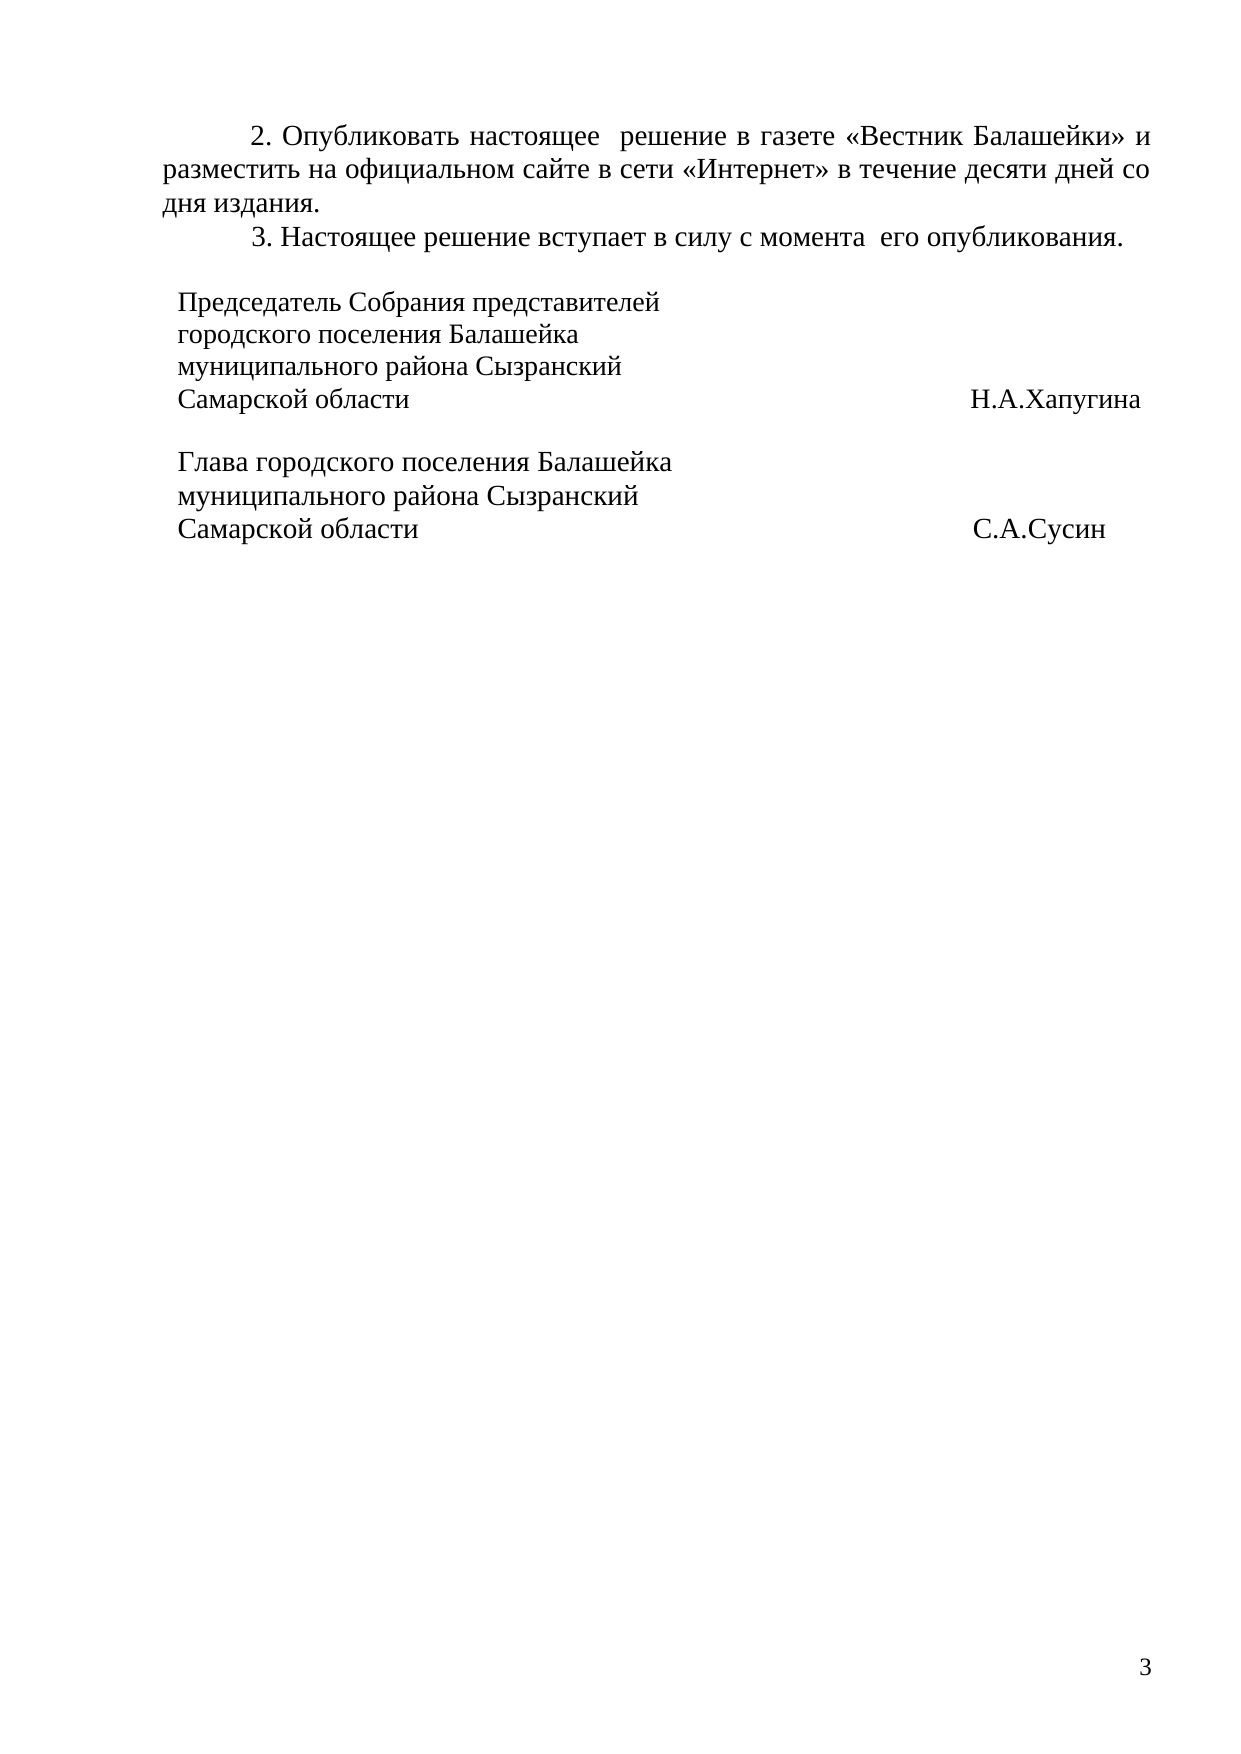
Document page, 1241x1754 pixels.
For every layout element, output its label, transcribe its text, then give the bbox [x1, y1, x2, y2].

text 2. Опубликовать настоящее решение в газете «Вестник Балашейки» и разместить на официальном сайте в сети «Интернет» в течение десяти дней со дня издания. [162, 118, 1152, 219]
text муниципального района Сызранский [177, 349, 1152, 382]
text муниципального района Сызранский [177, 478, 1152, 511]
text Самарской области С.А.Сусин [177, 511, 1152, 545]
text Самарской области Н.А.Хапугина [177, 382, 1152, 414]
text 3. Настоящее решение вступает в силу с момента его опубликования. [177, 219, 1152, 252]
text Глава городского поселения Балашейка [177, 444, 1152, 478]
text Председатель Собрания представителей [177, 285, 1152, 317]
text городского поселения Балашейка [177, 317, 1152, 349]
